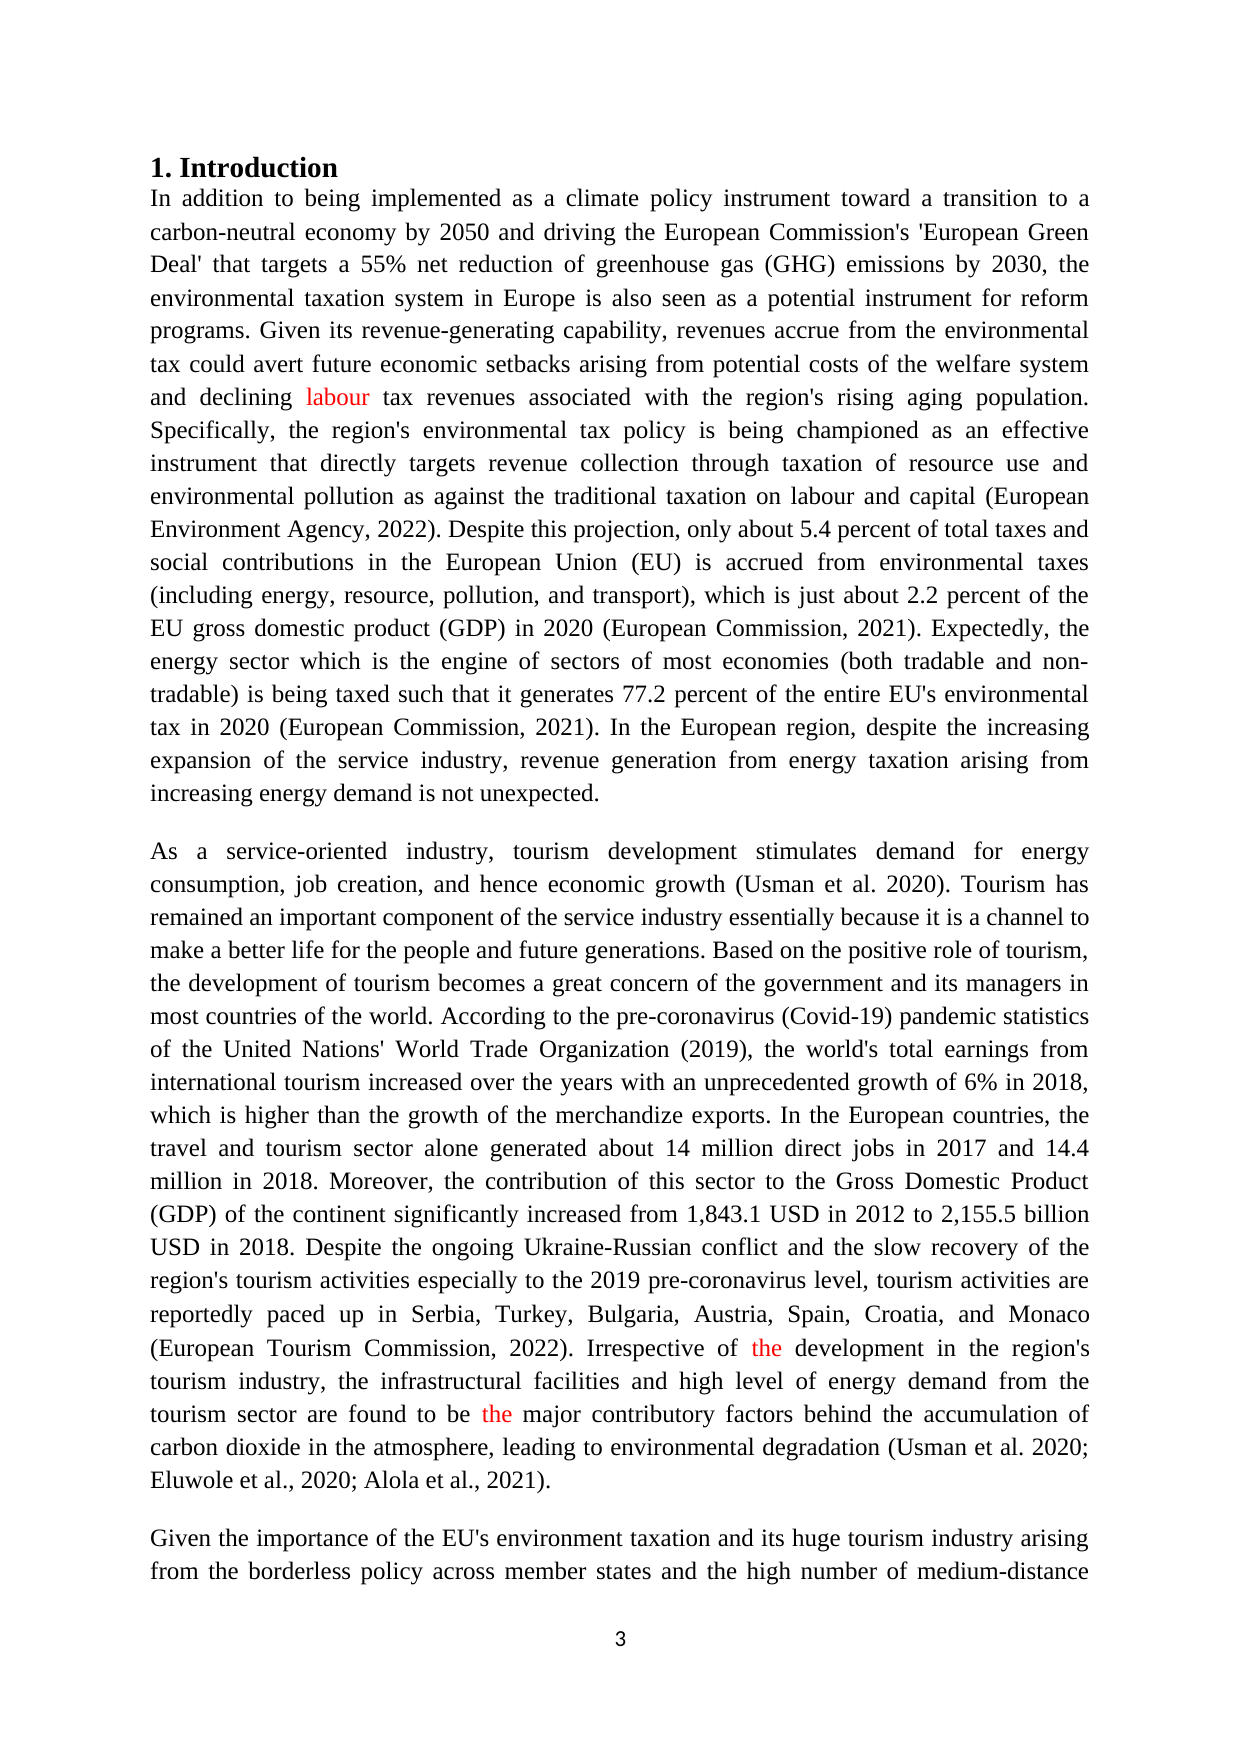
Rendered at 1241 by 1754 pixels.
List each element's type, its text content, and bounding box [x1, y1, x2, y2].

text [150, 1523, 1090, 1585]
text 1. Introduction [150, 150, 1090, 183]
text As a service-oriented industry, tourism development stimulates demand for energy consumption, job creation, and hence economic growth (Usman et al. 2020). Tourism has remained an important component of the service industry essentially because it is a channel to make a better life for the people and future generations. Based on the positive role of tourism, the development of tourism becomes a great concern of the government and its managers in most countries of the world. According to the pre-coronavirus (Covid-19) pandemic statistics of the United Nations' World Trade Organization (2019), the world's total earnings from international tourism increased over the years with an unprecedented growth of 6% in 2018, which is higher than the growth of the merchandize exports. In the European countries, the travel and tourism sector alone generated about 14 million direct jobs in 2017 and 14.4 million in 2018. Moreover, the contribution of this sector to the Gross Domestic Product (GDP) of the continent significantly increased from 1,843.1 USD in 2012 to 2,155.5 billion USD in 2018. Despite the ongoing Ukraine-Russian conflict and the slow recovery of the region's tourism activities especially to the 2019 pre-coronavirus level, tourism activities are reportedly paced up in Serbia, Turkey, Bulgaria, Austria, Spain, Croatia, and Monaco (European Tourism Commission, 2022). Irrespective of the development in the region's tourism industry, the infrastructural facilities and high level of energy demand from the tourism sector are found to be the major contributory factors behind the accumulation of carbon dioxide in the atmosphere, leading to environmental degradation (Usman et al. 2020; Eluwole et al., 2020; Alola et al., 2021). [150, 836, 1090, 1494]
text In addition to being implemented as a climate policy instrument toward a transition to a carbon-neutral economy by 2050 and driving the European Commission's 'European Green Deal' that targets a 55% net reduction of greenhouse gas (GHG) emissions by 2030, the environmental taxation system in Europe is also seen as a potential instrument for reform programs. Given its revenue-generating capability, revenues accrue from the environmental tax could avert future economic setbacks arising from potential costs of the welfare system and declining labour tax revenues associated with the region's rising aging population. Specifically, the region's environmental tax policy is being championed as an effective instrument that directly targets revenue collection through taxation of resource use and environmental pollution as against the traditional taxation on labour and capital (European Environment Agency, 2022). Despite this projection, only about 5.4 percent of total taxes and social contributions in the European Union (EU) is accrued from environmental taxes (including energy, resource, pollution, and transport), which is just about 2.2 percent of the EU gross domestic product (GDP) in 2020 (European Commission, 2021). Expectedly, the energy sector which is the engine of sectors of most economies (both tradable and non-tradable) is being taxed such that it generates 77.2 percent of the entire EU's environmental tax in 2020 (European Commission, 2021). In the European region, despite the increasing expansion of the service industry, revenue generation from energy taxation arising from increasing energy demand is not unexpected. [150, 183, 1090, 807]
